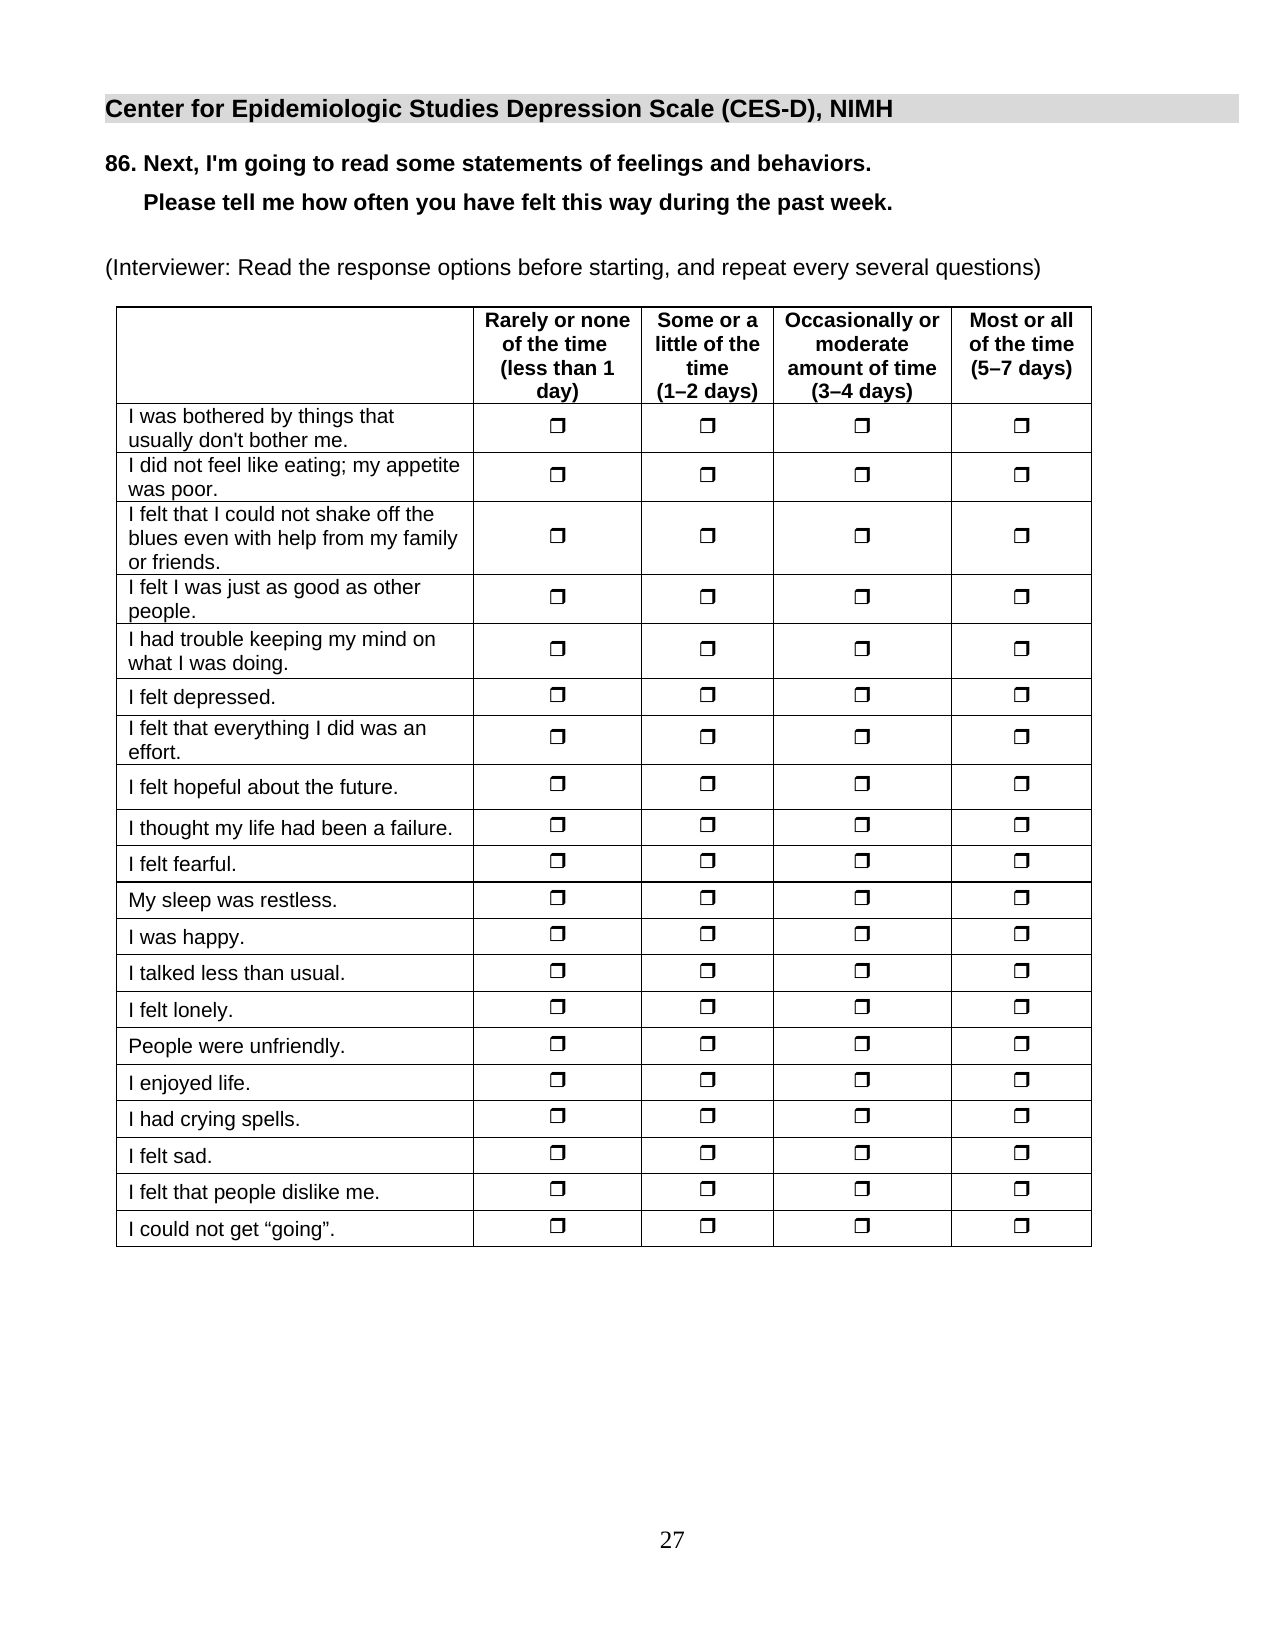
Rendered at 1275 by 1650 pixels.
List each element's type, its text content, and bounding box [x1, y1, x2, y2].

table_cell I did not feel like eating; my appetite was poor. [117, 453, 473, 501]
table_cell I felt depressed. [117, 679, 473, 715]
table_cell [774, 1211, 951, 1246]
table_cell [642, 502, 773, 574]
table_header Rarely or none of the time (less than 1 day) [474, 308, 641, 403]
list Please tell me how often you have felt this way during the past week. [105, 188, 1239, 215]
table_cell [474, 919, 641, 954]
table_cell I enjoyed life. [117, 1065, 473, 1100]
table_cell [774, 919, 951, 954]
table_cell [474, 765, 641, 808]
table_cell [952, 624, 1091, 678]
table_cell [774, 1101, 951, 1137]
table_cell [474, 1138, 641, 1173]
table_cell [774, 1174, 951, 1209]
table_cell [642, 765, 773, 808]
list (Interviewer: Read the response options before starting, and repeat every several questions) [105, 254, 1239, 280]
table_cell [642, 955, 773, 991]
table_cell [774, 404, 951, 452]
table_cell [774, 1138, 951, 1173]
table_header Some or a little of the time (1–2 days) [642, 308, 773, 403]
table_cell [774, 765, 951, 808]
table_cell I had crying spells. [117, 1101, 473, 1137]
table_cell [952, 765, 1091, 808]
table_cell [952, 846, 1091, 881]
table_cell [474, 1101, 641, 1137]
table_cell [774, 624, 951, 678]
table_cell [774, 1065, 951, 1100]
table_cell [474, 955, 641, 991]
table_cell I talked less than usual. [117, 955, 473, 991]
table_cell I could not get “going”. [117, 1211, 473, 1246]
table_cell [774, 575, 951, 623]
table_cell I was happy. [117, 919, 473, 954]
table_cell [642, 624, 773, 678]
table_cell [474, 1028, 641, 1064]
table_cell [774, 453, 951, 501]
table_cell [642, 810, 773, 845]
table_cell [952, 883, 1091, 918]
table_header Most or all of the time (5–7 days) [952, 308, 1091, 403]
table_cell [952, 1028, 1091, 1064]
table_cell [952, 679, 1091, 715]
table_cell [474, 992, 641, 1027]
table_cell [952, 1138, 1091, 1173]
table_cell [642, 679, 773, 715]
table_cell [952, 810, 1091, 845]
table_cell [474, 624, 641, 678]
table_cell [474, 1211, 641, 1246]
table_cell [474, 1174, 641, 1209]
table_cell I felt that people dislike me. [117, 1174, 473, 1209]
table_cell [642, 1211, 773, 1246]
table_cell [474, 502, 641, 574]
table_cell [952, 404, 1091, 452]
table_cell [952, 1174, 1091, 1209]
table_cell [952, 1101, 1091, 1137]
table_cell [642, 1065, 773, 1100]
table_cell [774, 679, 951, 715]
table_cell [952, 575, 1091, 623]
table_cell [474, 404, 641, 452]
table_cell [474, 883, 641, 918]
table_cell [474, 1065, 641, 1100]
table_cell [774, 992, 951, 1027]
table_cell [642, 1138, 773, 1173]
table_cell I felt hopeful about the future. [117, 765, 473, 808]
subtitle Center for Epidemiologic Studies Depression Scale (CES-D), NIMH [105, 94, 1239, 123]
table_cell [642, 575, 773, 623]
table_cell I was bothered by things that usually don't bother me. [117, 404, 473, 452]
list 86. Next, I'm going to read some statements of feelings and behaviors. [105, 149, 1239, 176]
table_cell I felt I was just as good as other people. [117, 575, 473, 623]
table_header Occasionally or moderate amount of time (3–4 days) [774, 308, 951, 403]
table_cell [952, 502, 1091, 574]
table_cell [474, 575, 641, 623]
table_cell [774, 810, 951, 845]
table_cell [952, 955, 1091, 991]
table_cell I felt that I could not shake off the blues even with help from my family or friends. [117, 502, 473, 574]
table_cell [474, 846, 641, 881]
table_cell [952, 919, 1091, 954]
table_cell [952, 992, 1091, 1027]
table_cell [952, 716, 1091, 764]
table_cell [474, 716, 641, 764]
table_cell [642, 716, 773, 764]
table_cell My sleep was restless. [117, 883, 473, 918]
table_cell [774, 846, 951, 881]
table_cell People were unfriendly. [117, 1028, 473, 1064]
table_cell [774, 502, 951, 574]
table_cell [642, 846, 773, 881]
table_cell I felt that everything I did was an effort. [117, 716, 473, 764]
table_cell [952, 1065, 1091, 1100]
table_cell [642, 883, 773, 918]
table_cell [474, 679, 641, 715]
table_cell [642, 1174, 773, 1209]
table_cell I felt fearful. [117, 846, 473, 881]
table_cell [642, 992, 773, 1027]
table_cell [952, 1211, 1091, 1246]
table_cell [474, 453, 641, 501]
table_cell [642, 919, 773, 954]
table_cell I thought my life had been a failure. [117, 810, 473, 845]
table_cell [642, 1028, 773, 1064]
table_cell [774, 716, 951, 764]
table_cell [774, 1028, 951, 1064]
table_cell I had trouble keeping my mind on what I was doing. [117, 624, 473, 678]
table_cell [774, 955, 951, 991]
table_cell [952, 453, 1091, 501]
table_cell [642, 404, 773, 452]
table_cell [474, 810, 641, 845]
table_cell I felt sad. [117, 1138, 473, 1173]
table_cell [642, 1101, 773, 1137]
table_cell I felt lonely. [117, 992, 473, 1027]
table_header [117, 308, 473, 403]
table_cell [774, 883, 951, 918]
table_cell [642, 453, 773, 501]
